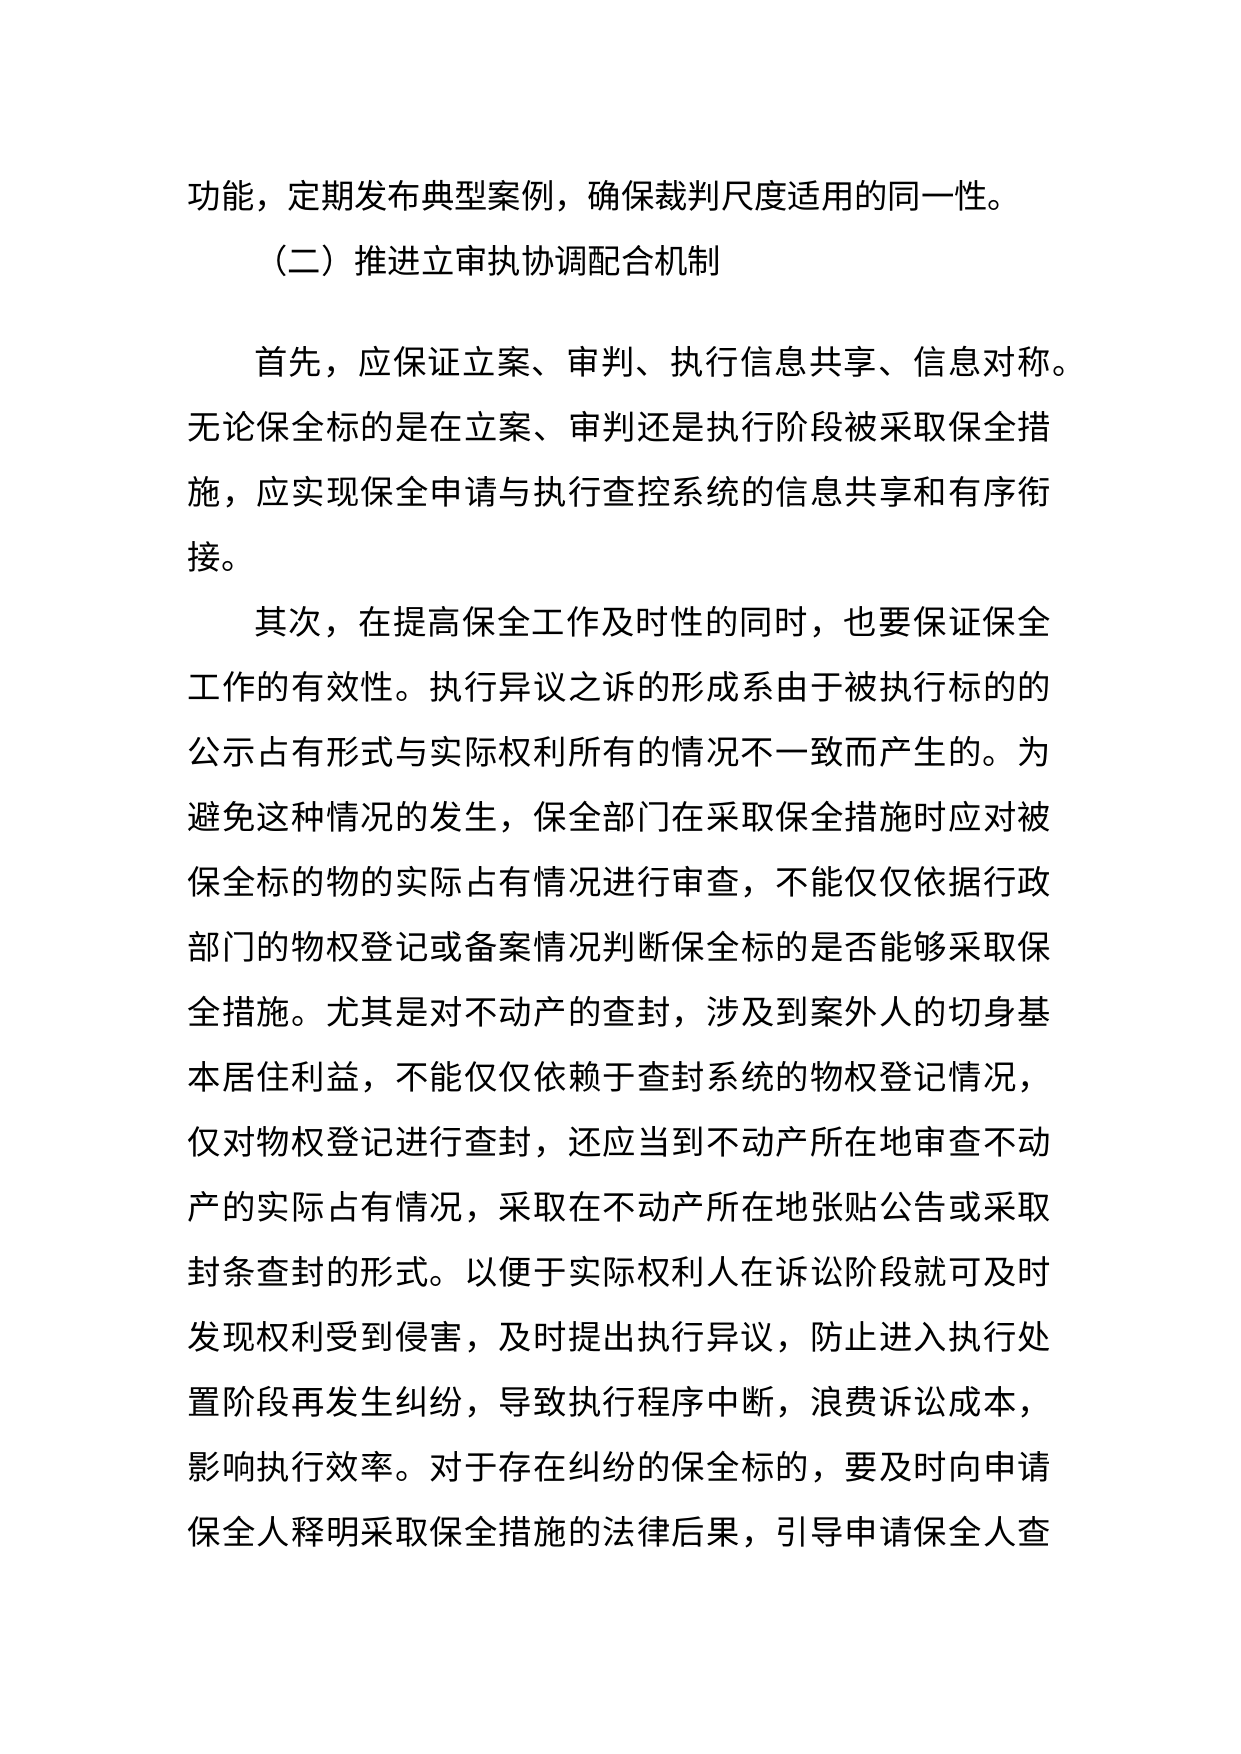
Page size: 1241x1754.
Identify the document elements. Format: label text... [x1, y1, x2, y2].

text 首先，应保证立案、审判、执行信息共享、信息对称。无论保全标的是在立案、审判还是执行阶段被采取保全措施，应实现保全申请与执行查控系统的信息共享和有序衔接。 [187, 327, 1053, 587]
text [187, 162, 1053, 227]
text （二）推进立审执协调配合机制 [187, 227, 1053, 292]
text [187, 587, 1053, 1562]
